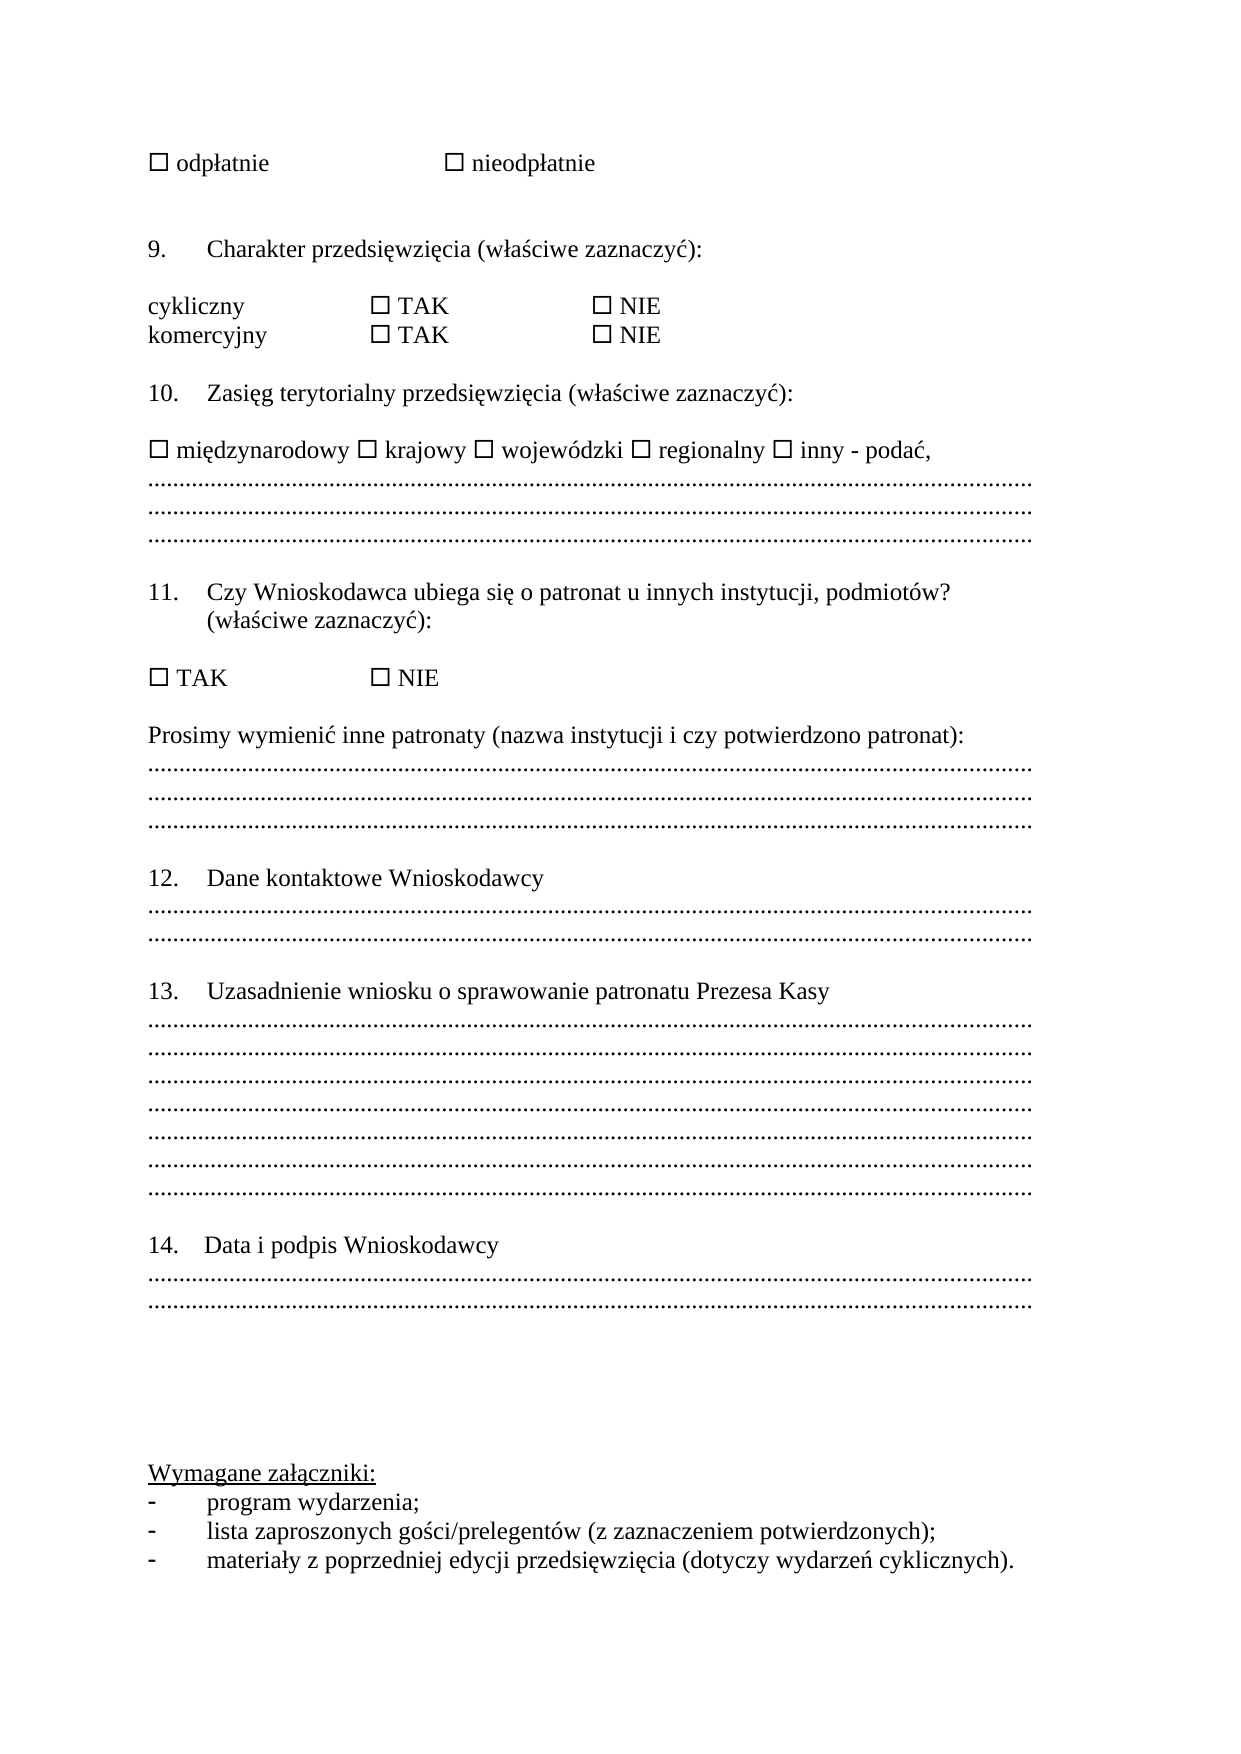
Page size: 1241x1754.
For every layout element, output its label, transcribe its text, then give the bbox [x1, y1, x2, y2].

text odpłatnie nieodpłatnie [148, 148, 1093, 176]
list komercyjny TAK NIE [148, 320, 1093, 349]
list Zasięg terytorialny przedsięwzięcia (właściwe zaznaczyć): [148, 378, 1093, 406]
list program wydarzenia; [148, 1487, 1093, 1516]
list lista zaproszonych gości/prelegentów (z zaznaczeniem potwierdzonych); [148, 1516, 1093, 1545]
list Wymagane załączniki: [148, 1458, 1093, 1487]
list TAK NIE [148, 663, 1093, 692]
list (właściwe zaznaczyć): [207, 605, 1093, 634]
list międzynarodowy krajowy wojewódzki regionalny inny - podać, [148, 435, 1093, 464]
list Uzasadnienie wniosku o sprawowanie patronatu Prezesa Kasy [148, 976, 1093, 1005]
text Prosimy wymienić inne patronaty (nazwa instytucji i czy potwierdzono patronat): [148, 720, 1093, 749]
list cykliczny TAK NIE [148, 291, 1093, 320]
list Dane kontaktowe Wnioskodawcy [148, 863, 1093, 891]
list Czy Wnioskodawca ubiega się o patronat u innych instytucji, podmiotów? [148, 577, 1093, 605]
list materiały z poprzedniej edycji przedsięwzięcia (dotyczy wydarzeń cyklicznych). [148, 1545, 1093, 1573]
list Data i podpis Wnioskodawcy [148, 1230, 1093, 1259]
list Charakter przedsięwzięcia (właściwe zaznaczyć): [148, 234, 1093, 263]
